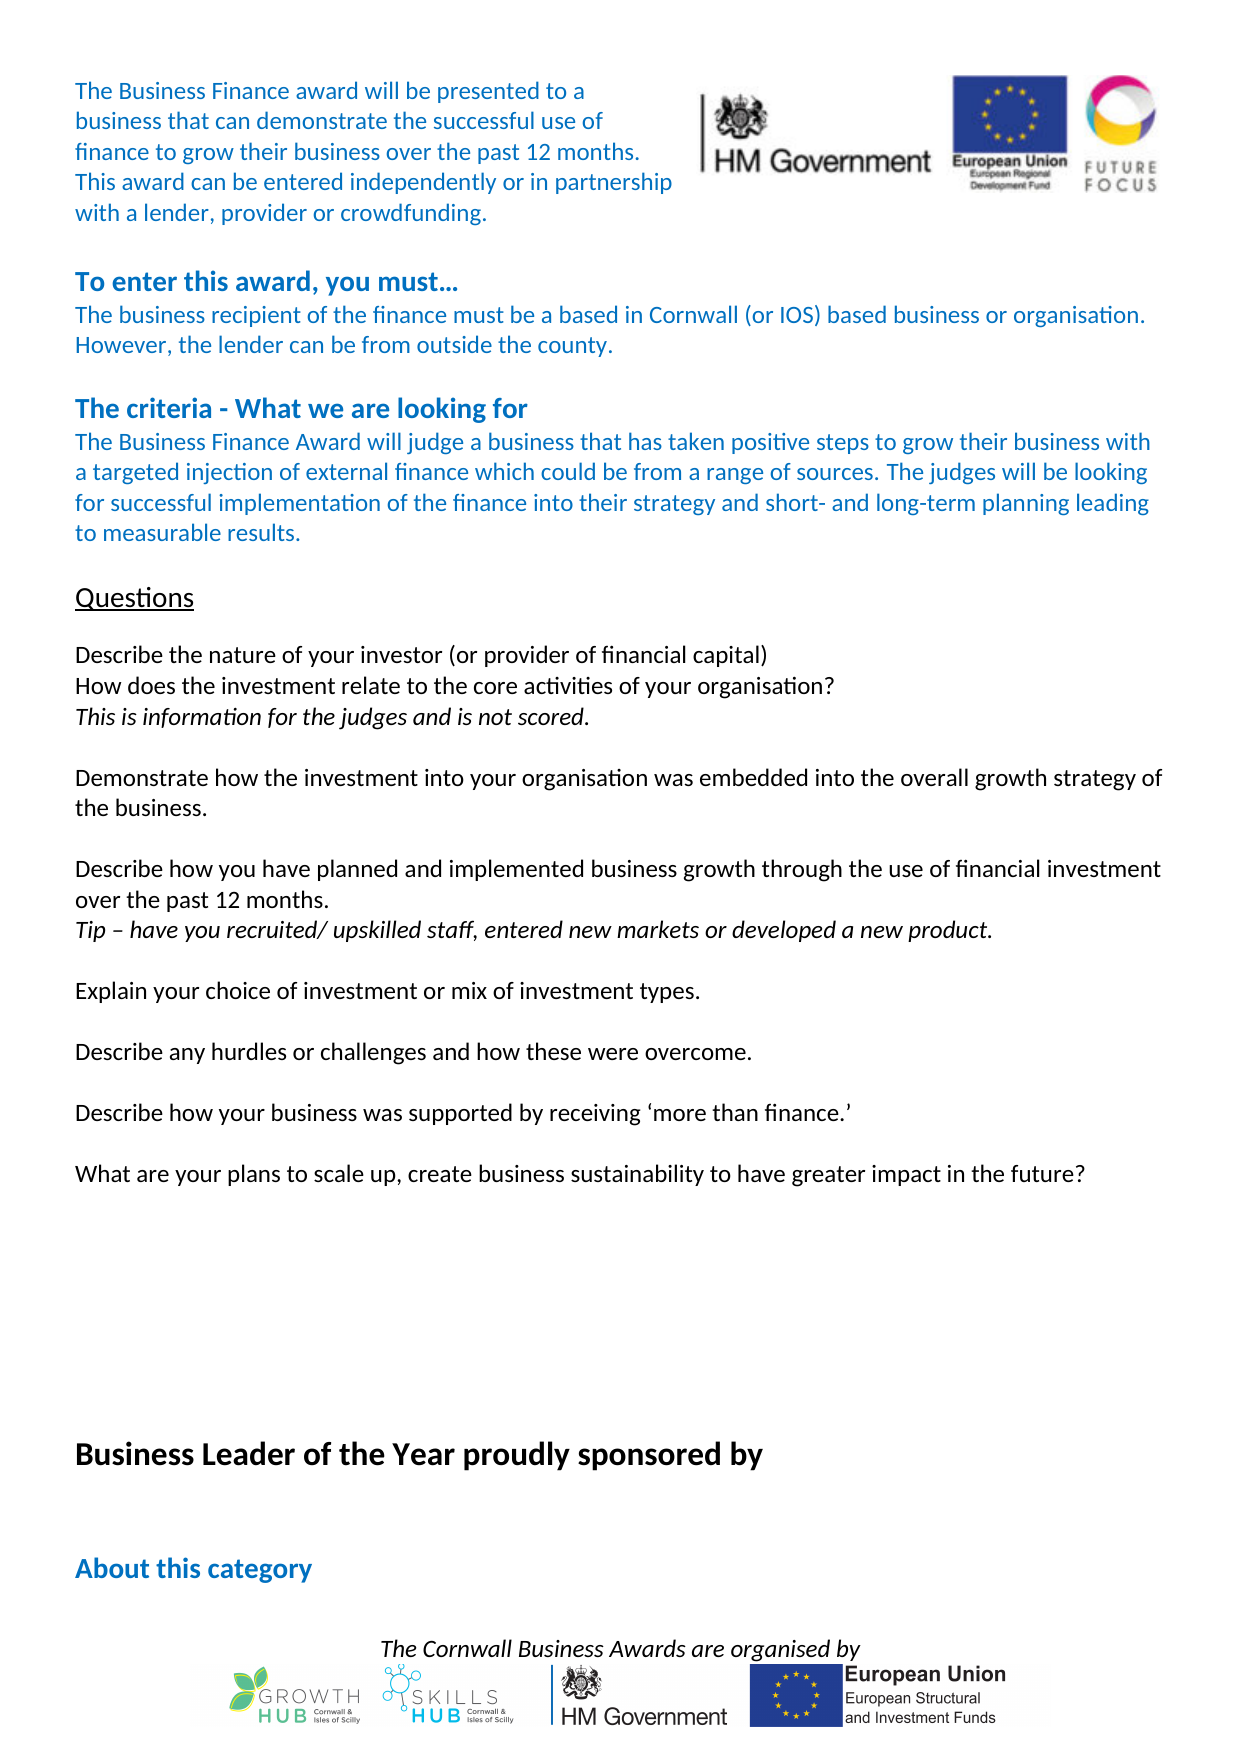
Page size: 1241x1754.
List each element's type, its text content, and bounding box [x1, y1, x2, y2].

text Describe any hurdles or challenges and how these were overcome. [75, 1036, 1165, 1067]
text The business recipient of the finance must be a based in Cornwall (or IOS) based business or organisation. However, the lender can be from outside the county. [75, 299, 1165, 360]
text The criteria - What we are looking for [75, 390, 1165, 426]
text The Business Finance Award will judge a business that has taken positive steps to grow their business with a targeted injection of external finance which could be from a range of sources. The judges will be looking for successful implementation of the finance into their strategy and short- and long-term planning leading to measurable results. [75, 426, 1165, 548]
text Describe how you have planned and implemented business growth through the use of financial investment over the past 12 months. [75, 853, 1165, 914]
text Explain your choice of investment or mix of investment types. [75, 975, 1165, 1006]
text Tip – have you recruited/ upskilled staff, entered new markets or developed a new product. [75, 914, 1165, 945]
text What are your plans to scale up, create business sustainability to have greater impact in the future? [75, 1158, 1165, 1189]
text This is information for the judges and is not scored. [75, 701, 1165, 731]
text How does the investment relate to the core activities of your organisation? [75, 670, 1165, 701]
text Describe how your business was supported by receiving ‘more than finance.’ [75, 1097, 1165, 1128]
text Business Leader of the Year proudly sponsored by [75, 1433, 1165, 1474]
picture [696, 75, 1166, 193]
text To enter this award, you must… [75, 263, 1165, 299]
picture [189, 1664, 1051, 1727]
text Demonstrate how the investment into your organisation was embedded into the overall growth strategy of the business. [75, 762, 1165, 823]
text Describe the nature of your investor (or provider of financial capital) [75, 640, 1165, 670]
text About this category [75, 1550, 1165, 1586]
text Questions [75, 579, 1165, 614]
